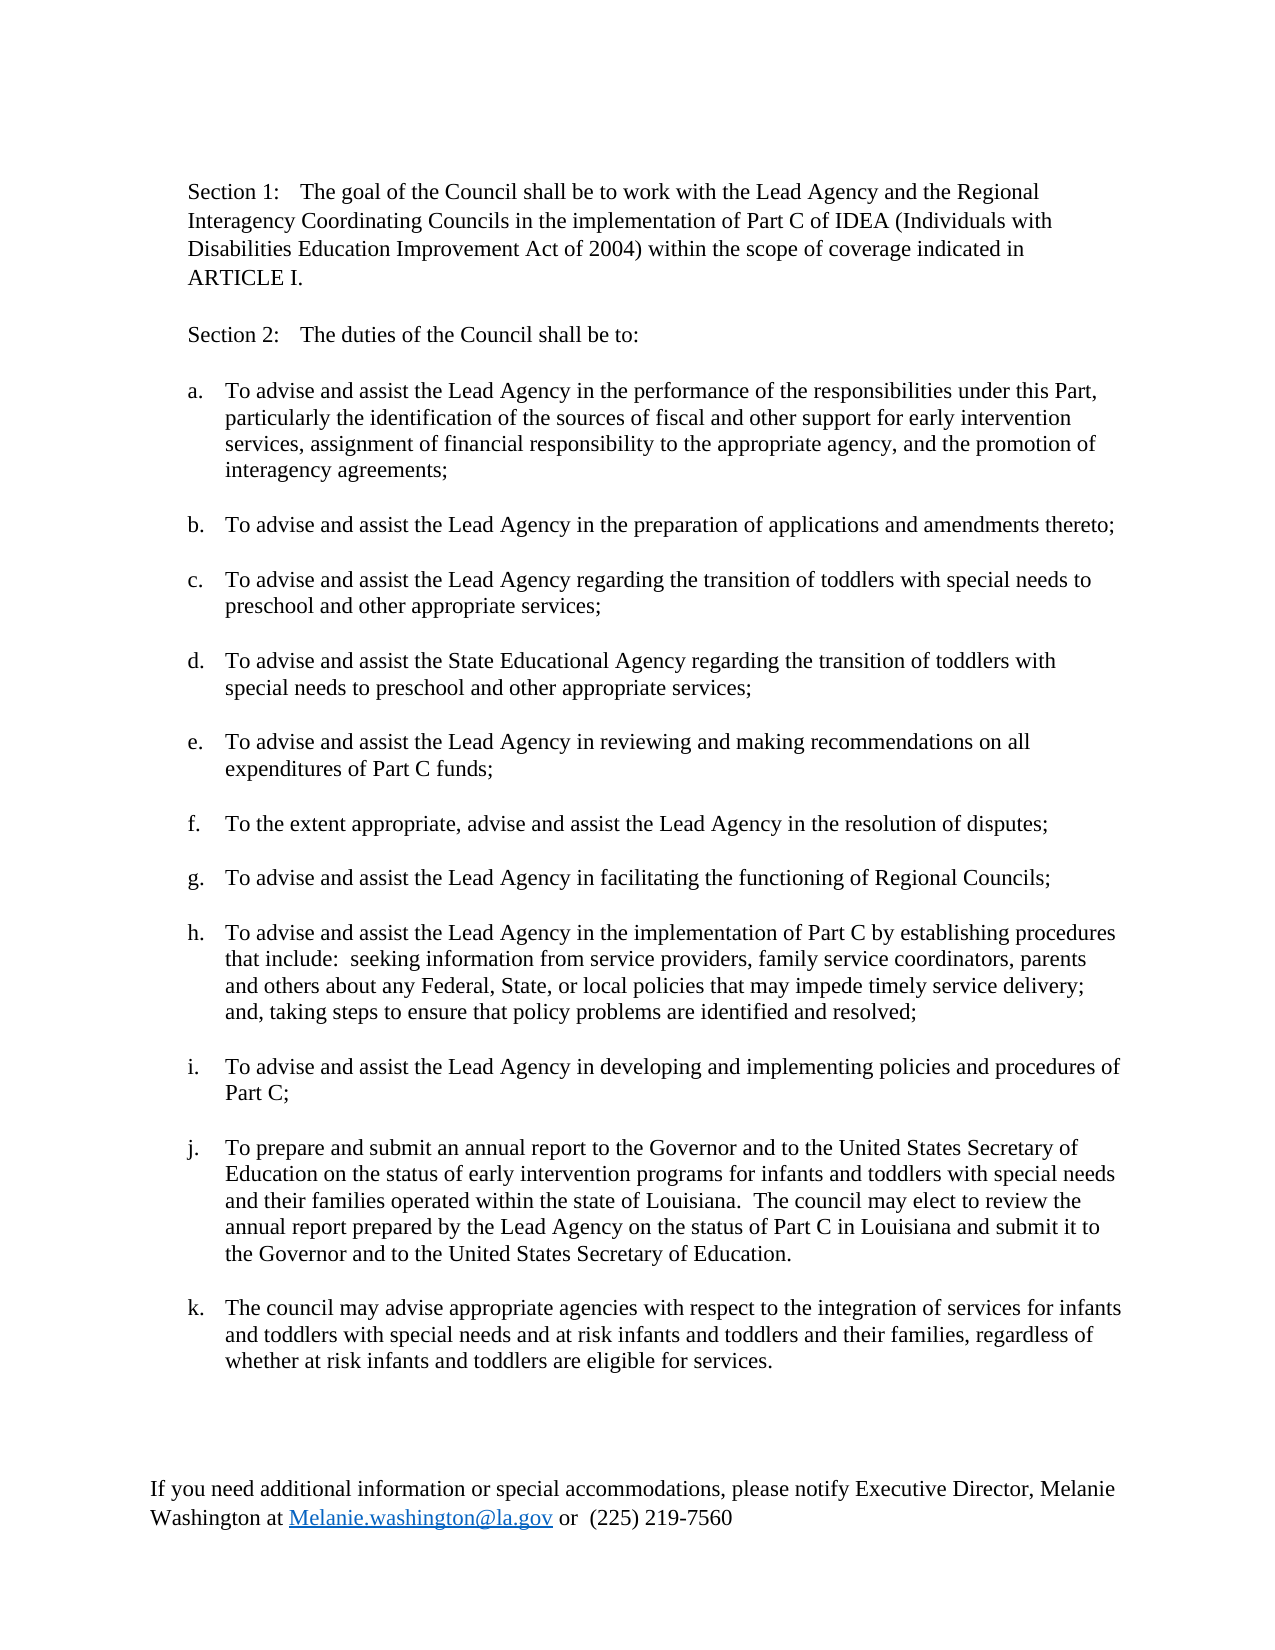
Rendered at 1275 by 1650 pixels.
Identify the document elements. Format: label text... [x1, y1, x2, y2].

list Section 2: The duties of the Council shall be to: [187, 321, 1125, 347]
list To advise and assist the Lead Agency in developing and implementing policies and procedures of Part C; [187, 1053, 1125, 1106]
list To advise and assist the Lead Agency in reviewing and making recommendations on all expenditures of Part C funds; [187, 728, 1125, 781]
list To advise and assist the Lead Agency in the performance of the responsibilities under this Part, particularly the identification of the sources of fiscal and other support for early intervention services, assignment of financial responsibility to the appropriate agency, and the promotion of interagency agreements; [187, 377, 1125, 483]
list To advise and assist the Lead Agency in the implementation of Part C by establishing procedures that include: seeking information from service providers, family service coordinators, parents and others about any Federal, State, or local policies that may impede timely service delivery; and, taking steps to ensure that policy problems are identified and resolved; [187, 919, 1125, 1024]
list To advise and assist the Lead Agency in the preparation of applications and amendments thereto; [187, 511, 1125, 538]
list To advise and assist the State Educational Agency regarding the transition of toddlers with special needs to preschool and other appropriate services; [187, 647, 1125, 700]
list To the extent appropriate, advise and assist the Lead Agency in the resolution of disputes; [187, 809, 1125, 836]
list The council may advise appropriate agencies with respect to the integration of services for infants and toddlers with special needs and at risk infants and toddlers and their families, regardless of whether at risk infants and toddlers are eligible for services. [187, 1294, 1125, 1373]
list To prepare and submit an annual report to the Governor and to the United States Secretary of Education on the status of early intervention programs for infants and toddlers with special needs and their families operated within the state of Louisiana. The council may elect to review the annual report prepared by the Lead Agency on the status of Part C in Louisiana and submit it to the Governor and to the United States Secretary of Education. [187, 1134, 1125, 1266]
list To advise and assist the Lead Agency regarding the transition of toddlers with special needs to preschool and other appropriate services; [187, 566, 1125, 619]
list To advise and assist the Lead Agency in facilitating the functioning of Regional Councils; [187, 864, 1125, 891]
list Section 1: The goal of the Council shall be to work with the Lead Agency and the Regional Interagency Coordinating Councils in the implementation of Part C of IDEA (Individuals with Disabilities Education Improvement Act of 2004) within the scope of coverage indicated in ARTICLE I. [187, 178, 1125, 290]
